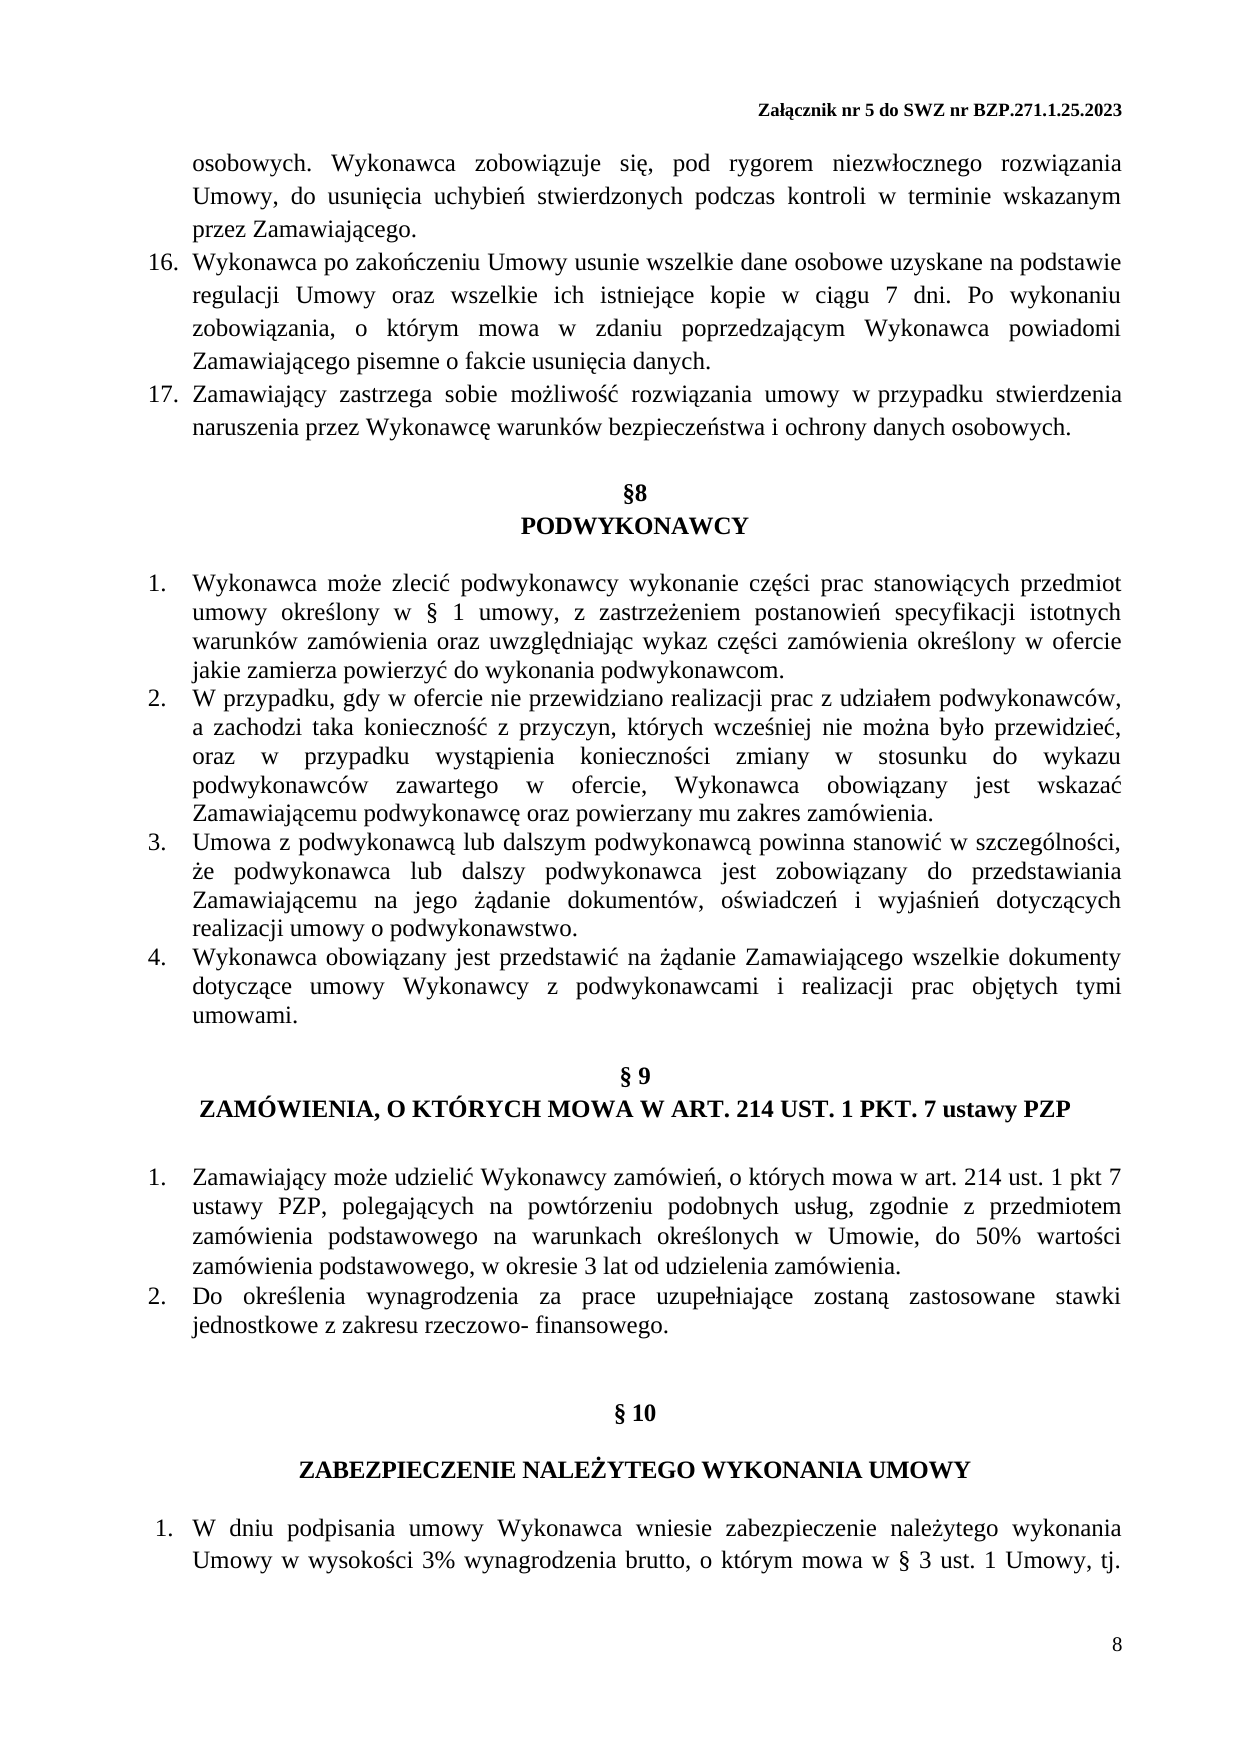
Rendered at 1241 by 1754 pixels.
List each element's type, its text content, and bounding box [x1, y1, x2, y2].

text §8 [148, 478, 1122, 507]
text § 9 [148, 1061, 1122, 1090]
title ZABEZPIECZENIE NALEŻYTEGO WYKONANIA UMOWY [148, 1455, 1122, 1484]
list Umowa z podwykonawcą lub dalszym podwykonawcą powinna stanowić w szczególności, że podwykonawca lub dalszy podwykonawca jest zobowiązany do przedstawiania Zamawiającemu na jego żądanie dokumentów, oświadczeń i wyjaśnień dotyczących realizacji umowy o podwykonawstwo. [148, 827, 1122, 942]
list W przypadku, gdy w ofercie nie przewidziano realizacji prac z udziałem podwykonawców, a zachodzi taka konieczność z przyczyn, których wcześniej nie można było przewidzieć, oraz w przypadku wystąpienia konieczności zmiany w stosunku do wykazu podwykonawców zawartego w ofercie, Wykonawca obowiązany jest wskazać Zamawiającemu podwykonawcę oraz powierzany mu zakres zamówienia. [148, 683, 1122, 827]
text 4. Wykonawca obowiązany jest przedstawić na żądanie Zamawiającego wszelkie dokumenty dotyczące umowy Wykonawcy z podwykonawcami i realizacji prac objętych tymi umowami. [148, 942, 1122, 1028]
text ZAMÓWIENIA, O KTÓRYCH MOWA W ART. 214 UST. 1 PKT. 7 ustawy PZP [148, 1094, 1122, 1123]
list Do określenia wynagrodzenia za prace uzupełniające zostaną zastosowane stawki jednostkowe z zakresu rzeczowo- finansowego. [148, 1280, 1122, 1339]
list Zamawiający zastrzega sobie możliwość rozwiązania umowy w przypadku stwierdzenia naruszenia przez Wykonawcę warunków bezpieczeństwa i ochrony danych osobowych. [148, 379, 1122, 441]
list Wykonawca może zlecić podwykonawcy wykonanie części prac stanowiących przedmiot umowy określony w § 1 umowy, z zastrzeżeniem postanowień specyfikacji istotnych warunków zamówienia oraz uwzględniając wykaz części zamówienia określony w ofercie jakie zamierza powierzyć do wykonania podwykonawcom. [148, 568, 1122, 683]
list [154, 1513, 1122, 1573]
list Wykonawca po zakończeniu Umowy usunie wszelkie dane osobowe uzyskane na podstawie regulacji Umowy oraz wszelkie ich istniejące kopie w ciągu 7 dni. Po wykonaniu zobowiązania, o którym mowa w zdaniu poprzedzającym Wykonawca powiadomi Zamawiającego pisemne o fakcie usunięcia danych. [148, 247, 1122, 374]
list Zamawiający może udzielić Wykonawcy zamówień, o których mowa w art. 214 ust. 1 pkt 7 ustawy PZP, polegających na powtórzeniu podobnych usług, zgodnie z przedmiotem zamówienia podstawowego na warunkach określonych w Umowie, do 50% wartości zamówienia podstawowego, w okresie 3 lat od udzielenia zamówienia. [148, 1161, 1122, 1280]
title § 10 [148, 1398, 1122, 1427]
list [148, 148, 1122, 242]
title PODWYKONAWCY [148, 511, 1122, 540]
